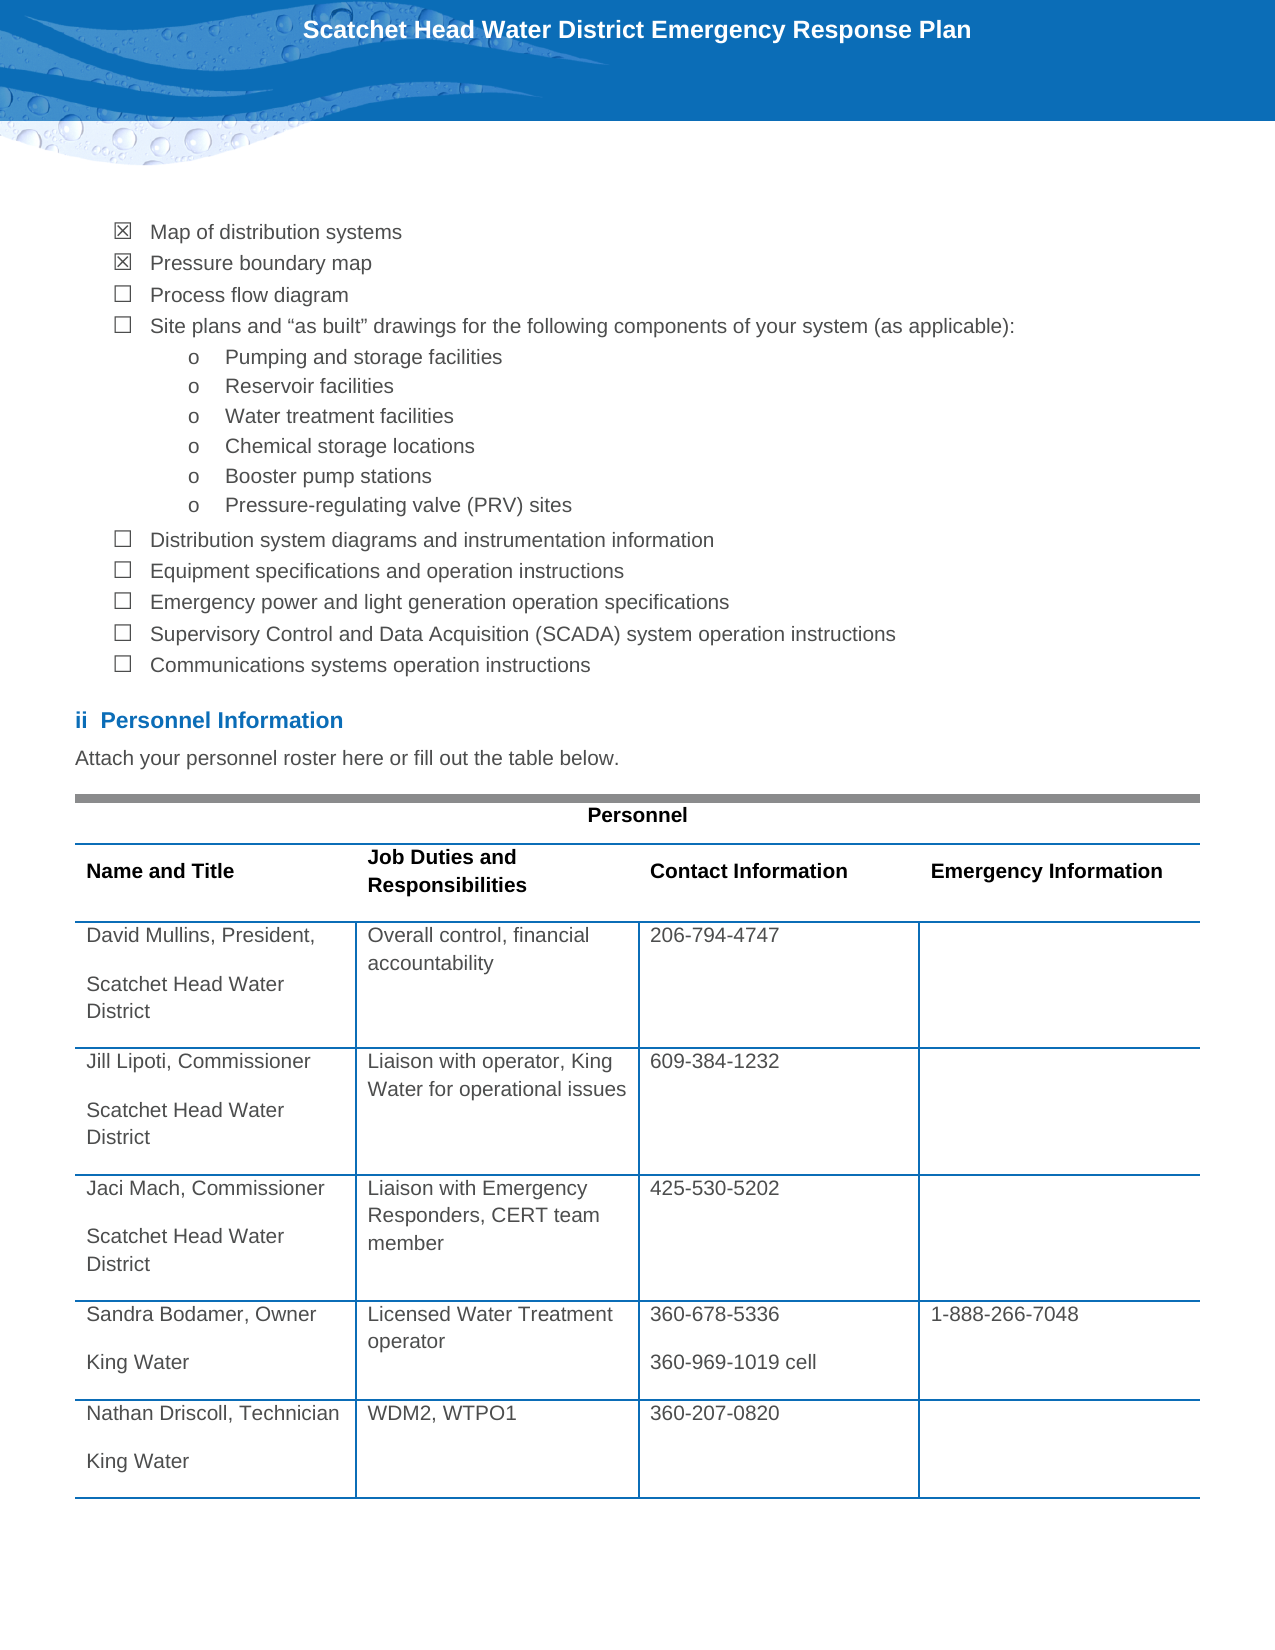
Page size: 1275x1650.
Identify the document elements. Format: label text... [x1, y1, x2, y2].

table_cell Nathan Driscoll, Technician King Water [75, 1401, 355, 1497]
text ☐ Distribution system diagrams and instrumentation information [112, 523, 1200, 554]
text Attach your personnel roster here or fill out the table below. [75, 745, 1200, 769]
subtitle ii Personnel Information [75, 707, 1200, 733]
text ☐ Emergency power and light generation operation specifications [112, 585, 1200, 617]
list Booster pump stations [187, 463, 1200, 489]
table_cell Liaison with Emergency Responders, CERT team member [357, 1176, 638, 1300]
table_cell 360-678-5336 360-969-1019 cell [640, 1302, 918, 1398]
list Water treatment facilities [187, 404, 1200, 430]
table_cell [920, 1401, 1200, 1497]
table_cell Sandra Bodamer, Owner King Water [75, 1302, 355, 1398]
table_cell Jaci Mach, Commissioner Scatchet Head Water District [75, 1176, 355, 1300]
table_cell Contact Information [639, 845, 919, 921]
table_cell David Mullins, President, Scatchet Head Water District [75, 923, 355, 1047]
text ☐ Supervisory Control and Data Acquisition (SCADA) system operation instructions [112, 617, 1200, 648]
text ☐ Equipment specifications and operation instructions [112, 554, 1200, 585]
table_header Personnel [75, 803, 1200, 843]
table_cell 206-794-4747 [640, 923, 918, 1047]
table_cell [920, 1049, 1200, 1173]
table_cell Jill Lipoti, Commissioner Scatchet Head Water District [75, 1049, 355, 1173]
table_cell WDM2, WTPO1 [357, 1401, 638, 1497]
table_cell Name and Title [75, 845, 356, 921]
table_cell [920, 1176, 1200, 1300]
table_cell 360-207-0820 [640, 1401, 918, 1497]
text ☐ Communications systems operation instructions [112, 648, 1200, 679]
list Chemical storage locations [187, 434, 1200, 459]
list Pumping and storage facilities [187, 345, 1200, 371]
table_cell Liaison with operator, King Water for operational issues [357, 1049, 638, 1173]
text ☐ Site plans and “as built” drawings for the following components of your system (as applicable): [112, 309, 1200, 340]
table_cell Overall control, financial accountability [357, 923, 638, 1047]
list Pressure-regulating valve (PRV) sites [187, 493, 1200, 519]
text ☒ Map of distribution systems [112, 215, 1200, 246]
picture [0, 0, 1275, 176]
table_cell Job Duties and Responsibilities [356, 845, 639, 921]
table_cell Emergency Information [919, 845, 1200, 921]
list Reservoir facilities [187, 374, 1200, 400]
text ☐ Process flow diagram [112, 277, 1200, 309]
table_cell 1-888-266-7048 [920, 1302, 1200, 1398]
table_cell [920, 923, 1200, 1047]
table_cell 425-530-5202 [640, 1176, 918, 1300]
table_cell Licensed Water Treatment operator [357, 1302, 638, 1398]
table_cell 609-384-1232 [640, 1049, 918, 1173]
text ☒ Pressure boundary map [112, 246, 1200, 277]
